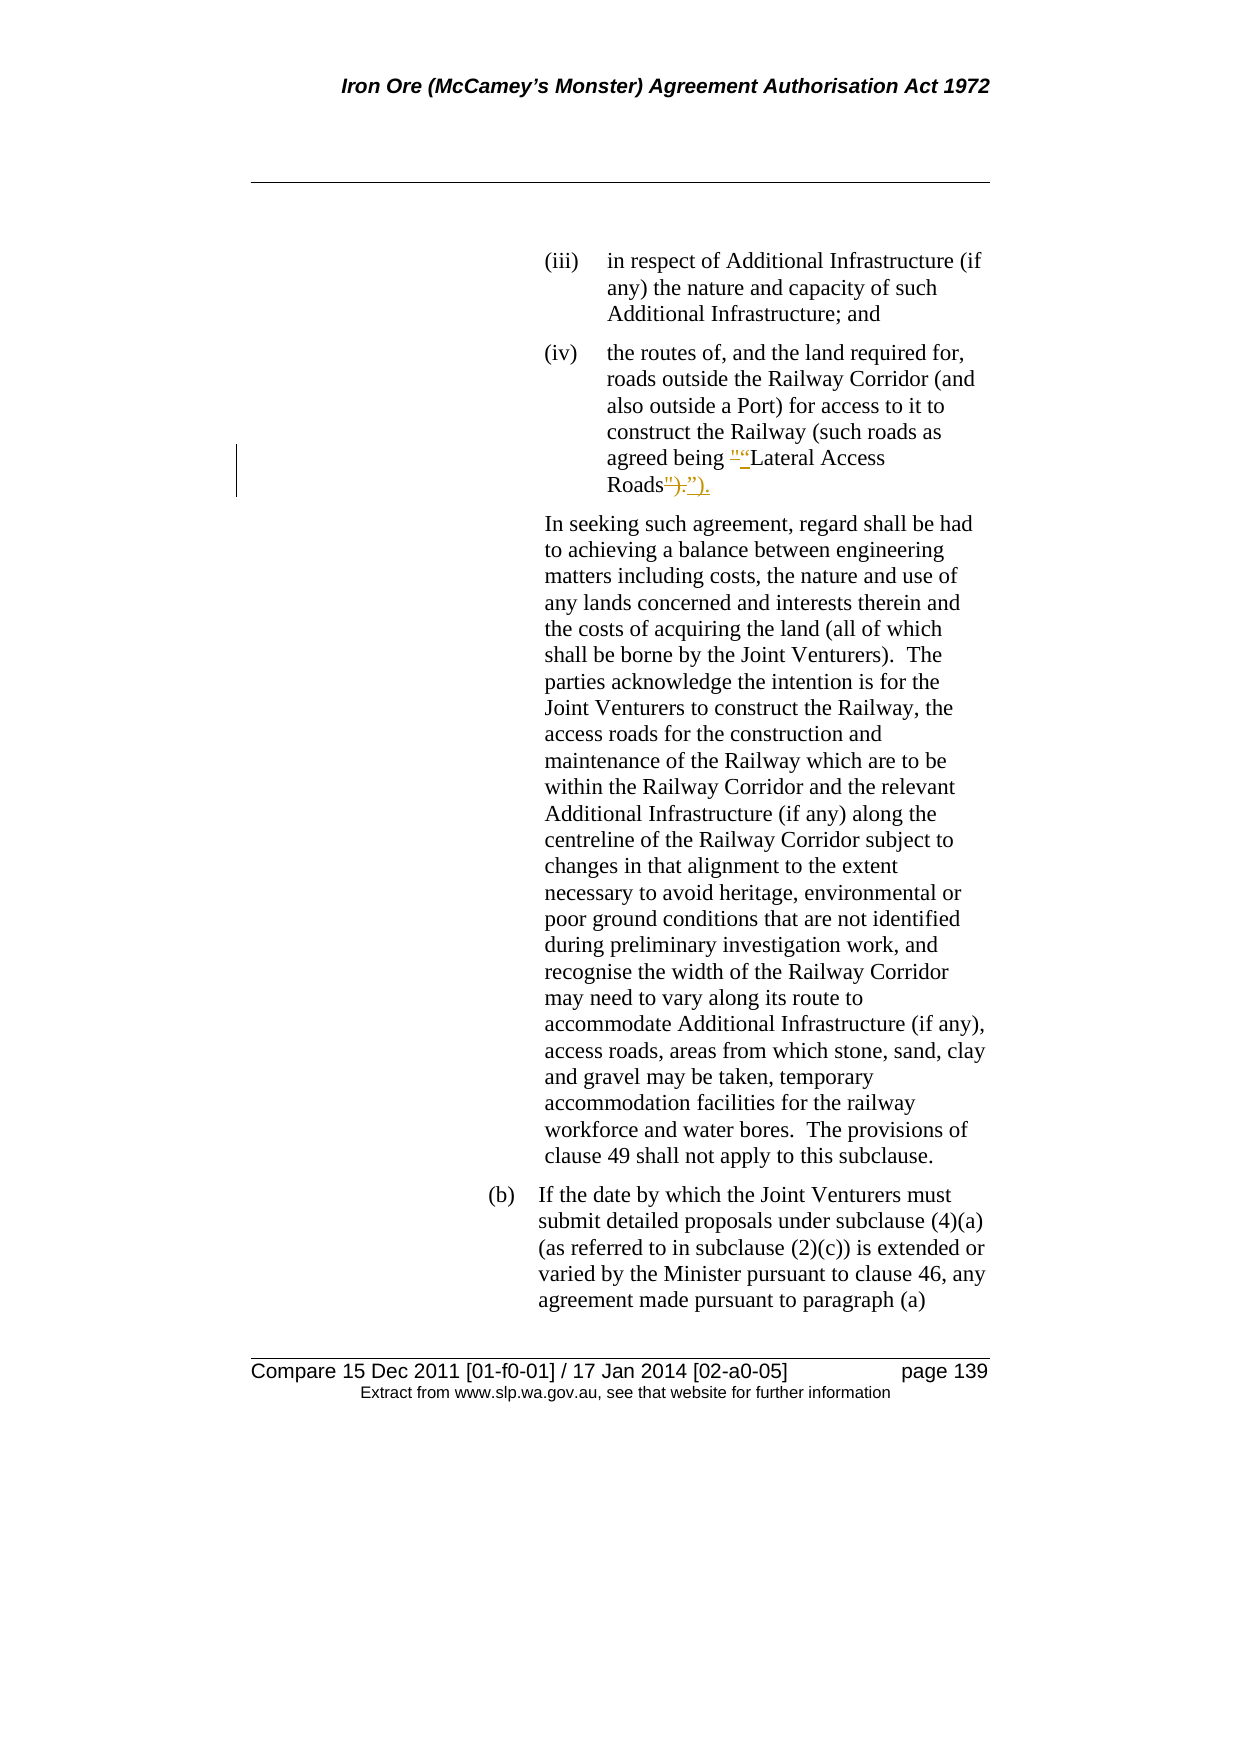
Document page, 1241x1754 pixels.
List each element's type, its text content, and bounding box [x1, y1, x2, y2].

text In seeking such agreement, regard shall be had to achieving a balance between engineering matters including costs, the nature and use of any lands concerned and interests therein and the costs of acquiring the land (all of which shall be borne by the Joint Venturers). The parties acknowledge the intention is for the Joint Venturers to construct the Railway, the access roads for the construction and maintenance of the Railway which are to be within the Railway Corridor and the relevant Additional Infrastructure (if any) along the centreline of the Railway Corridor subject to changes in that alignment to the extent necessary to avoid heritage, environmental or poor ground conditions that are not identified during preliminary investigation work, and recognise the width of the Railway Corridor may need to vary along its route to accommodate Additional Infrastructure (if any), access roads, areas from which stone, sand, clay and gravel may be taken, temporary accommodation facilities for the railway workforce and water bores. The provisions of clause 49 shall not apply to this subclause. [369, 510, 990, 1168]
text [363, 1181, 990, 1313]
text (iv) the routes of, and the land required for, roads outside the Railway Corridor (and also outside a Port) for access to it to construct the Railway (such roads as agreed being Lateral Access Roads [544, 339, 990, 497]
text (iii) in respect of Additional Infrastructure (if any) the nature and capacity of such Additional Infrastructure; and [544, 247, 990, 327]
